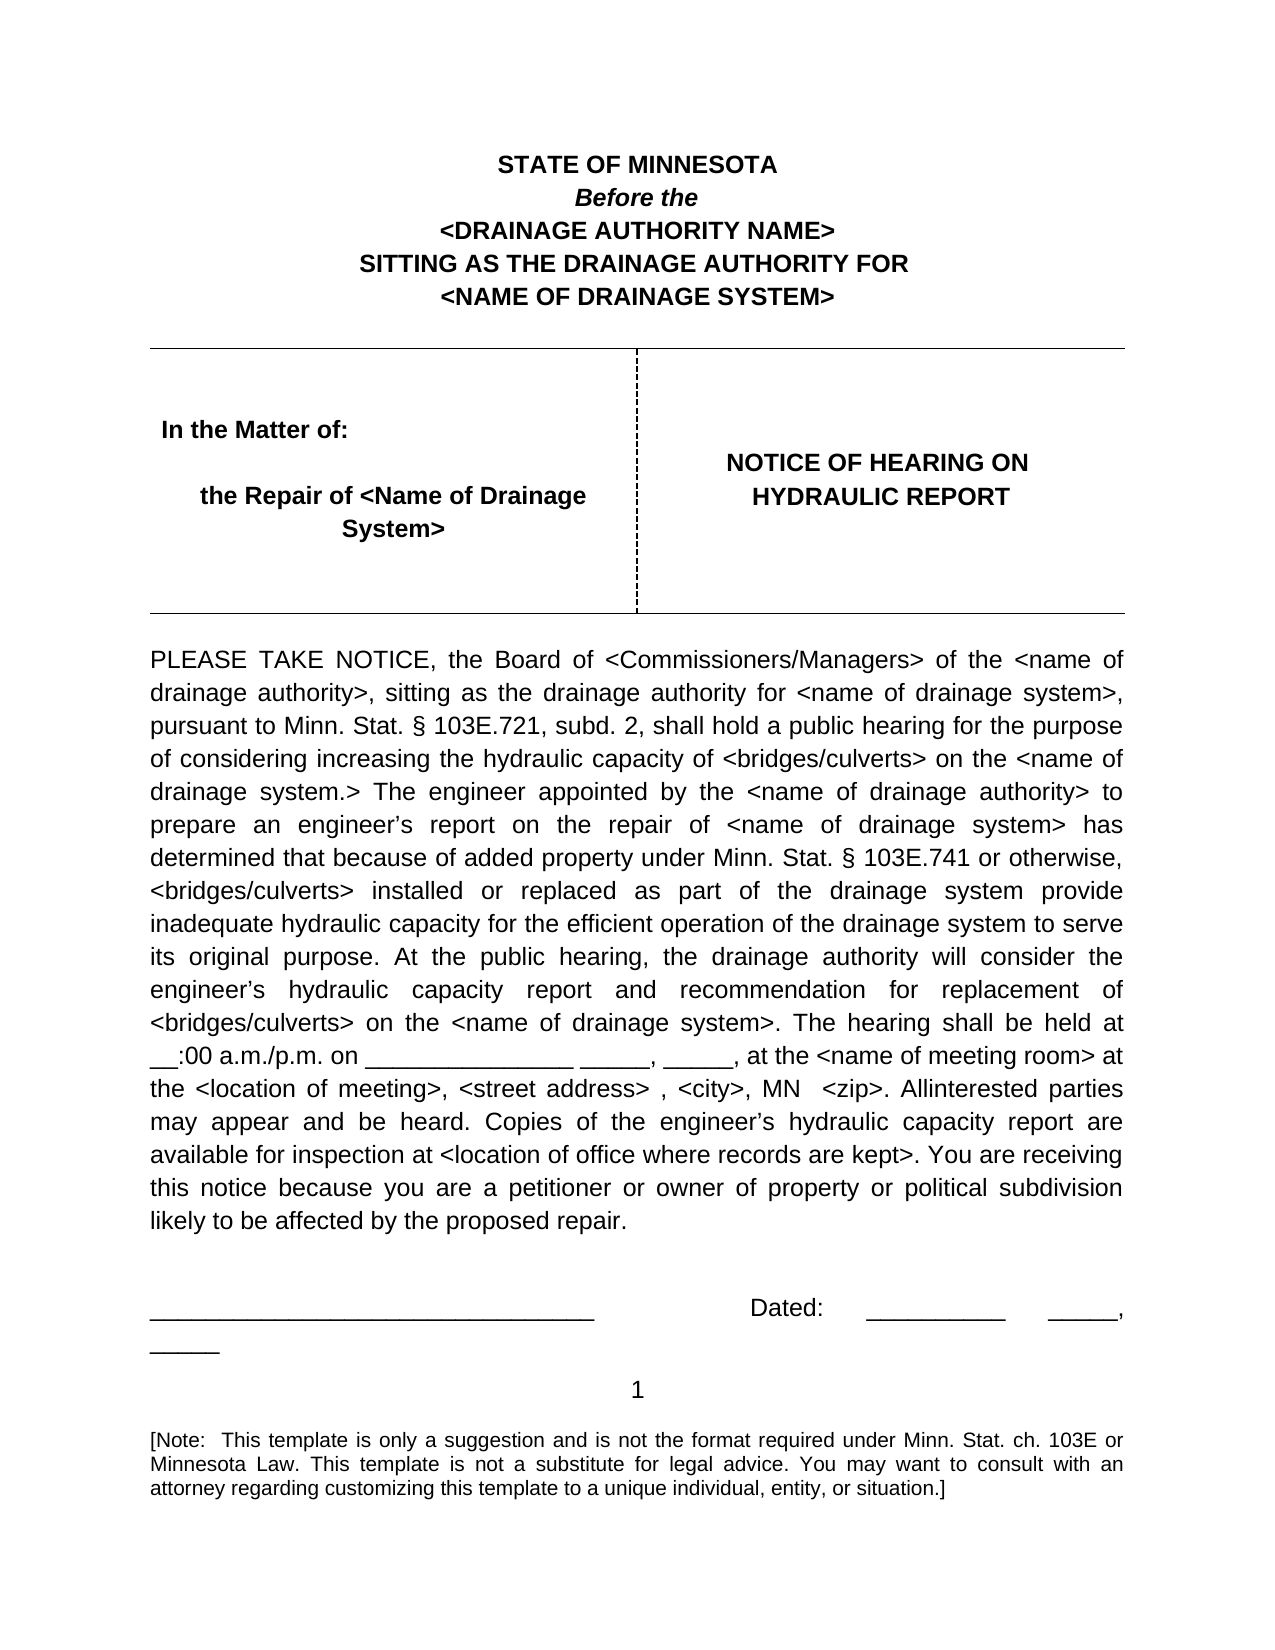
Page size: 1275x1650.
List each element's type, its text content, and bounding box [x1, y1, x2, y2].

text Before the <DRAINAGE AUTHORITY NAME> SITTING AS THE DRAINAGE AUTHORITY FOR <NAME OF DRAINAGE SYSTEM> [150, 183, 1125, 311]
table_header In the Matter of: the Repair of <Name of Drainage System> [150, 349, 637, 613]
text PLEASE TAKE NOTICE, the Board of <Commissioners/Managers> of the <name of drainage authority>, sitting as the drainage authority for <name of drainage system>, pursuant to Minn. Stat. § 103E.721, subd. 2, shall hold a public hearing for the purpose of considering increasing the hydraulic capacity of <bridges/culverts> on the <name of drainage system.> The engineer appointed by the <name of drainage authority> to prepare an engineer’s report on the repair of <name of drainage system> has determined that because of added property under Minn. Stat. § 103E.741 or otherwise, <bridges/culverts> installed or replaced as part of the drainage system provide inadequate hydraulic capacity for the efficient operation of the drainage system to serve its original purpose. At the public hearing, the drainage authority will consider the engineer’s hydraulic capacity report and recommendation for replacement of <bridges/culverts> on the <name of drainage system>. The hearing shall be held at __:00 a.m./p.m. on _______________ _____, _____, at the <name of meeting room> at the <location of meeting>, <street address> , <city>, MN <zip>. Allinterested parties may appear and be heard. Copies of the engineer’s hydraulic capacity report are available for inspection at <location of office where records are kept>. You are receiving this notice because you are a petitioner or owner of property or political subdivision likely to be affected by the proposed repair. [150, 644, 1125, 1235]
text ________________________________ Dated: __________ _____, _____ [150, 1293, 1125, 1354]
table_header NOTICE OF HEARING ON HYDRAULIC REPORT [637, 349, 1125, 613]
text STATE OF MINNESOTA [150, 150, 1125, 179]
